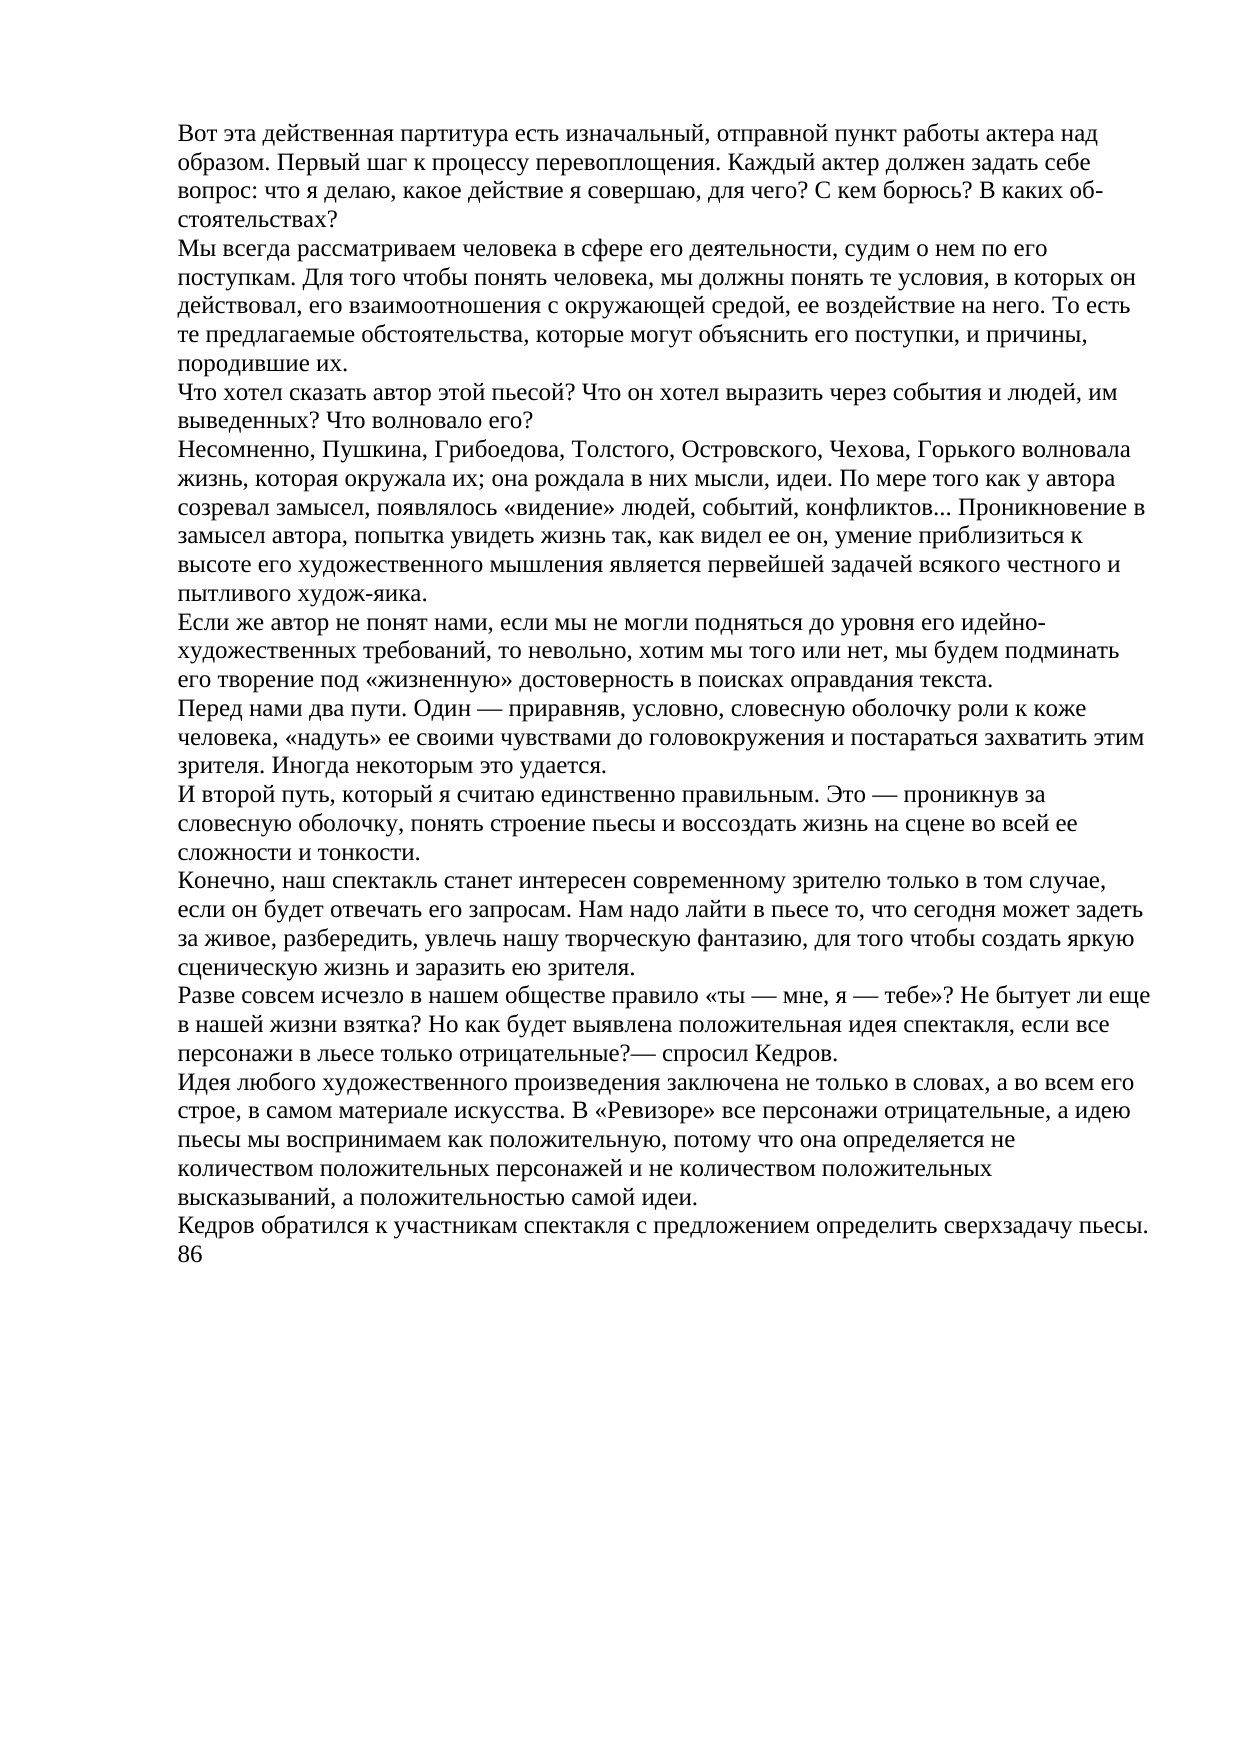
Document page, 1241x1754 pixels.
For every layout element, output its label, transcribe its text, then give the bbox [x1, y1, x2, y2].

text Если же автор не понят нами, если мы не могли подняться до уровня его идейно-художественных требований, то невольно, хотим мы того или нет, мы будем подминать его творение под «жизненную» достоверность в поисках оправдания текста. [177, 607, 1152, 693]
text Мы всегда рассматриваем человека в сфере его деятельности, судим о нем по его поступкам. Для того чтобы понять человека, мы должны понять те условия, в которых он действовал, его взаимоотношения с окружающей средой, ее воздействие на него. То есть те предлагаемые обстоятельства, которые могут объяснить его поступки, и причины, породившие их. [177, 233, 1152, 377]
text Кедров обратился к участникам спектакля с предложением определить сверхзадачу пьесы. [177, 1211, 1152, 1239]
text Разве совсем исчезло в нашем обществе правило «ты — мне, я — тебе»? Не бытует ли еще в нашей жизни взятка? Но как будет выявлена положительная идея спектакля, если все персонажи в льесе только отрицательные?— спросил Кедров. [177, 981, 1152, 1067]
text Несомненно, Пушкина, Грибоедова, Толстого, Островского, Чехова, Горького волновала жизнь, которая окружала их; она рождала в них мысли, идеи. По мере того как у автора созревал замысел, появлялось «видение» людей, событий, конфликтов... Проникновение в замысел автора, попытка увидеть жизнь так, как видел ее он, умение приблизиться к высоте его художественного мышления является первейшей задачей всякого честного и пытливого худож-яика. [177, 434, 1152, 607]
text 86 [177, 1239, 1152, 1268]
text И второй путь, который я считаю единственно правильным. Это — проникнув за словесную оболочку, понять строение пьесы и воссоздать жизнь на сцене во всей ее сложности и тонкости. [177, 779, 1152, 866]
text Идея любого художественного произведения заключена не только в словах, а во всем его строе, в самом материале искусства. В «Ревизоре» все персонажи отрицательные, а идею пьесы мы воспринимаем как положительную, потому что она определяется не количеством положительных персонажей и не количеством положительных высказываний, а положительностью самой идеи. [177, 1067, 1152, 1211]
text Что хотел сказать автор этой пьесой? Что он хотел выразить через события и людей, им выведенных? Что волновало его? [177, 377, 1152, 434]
text Вот эта действенная партитура есть изначальный, отправной пункт работы актера над образом. Первый шаг к процессу перевоплощения. Каждый актер должен задать себе вопрос: что я делаю, какое действие я совершаю, для чего? С кем борюсь? В каких обстоятельствах? [177, 118, 1152, 233]
text Конечно, наш спектакль станет интересен современному зрителю только в том случае, если он будет отвечать его запросам. Нам надо лайти в пьесе то, что сегодня может задеть за живое, разбередить, увлечь нашу творческую фантазию, для того чтобы создать яркую сценическую жизнь и заразить ею зрителя. [177, 866, 1152, 981]
text Перед нами два пути. Один — приравняв, условно, словесную оболочку роли к коже человека, «надуть» ее своими чувствами до головокружения и постараться захватить этим зрителя. Иногда некоторым это удается. [177, 693, 1152, 779]
